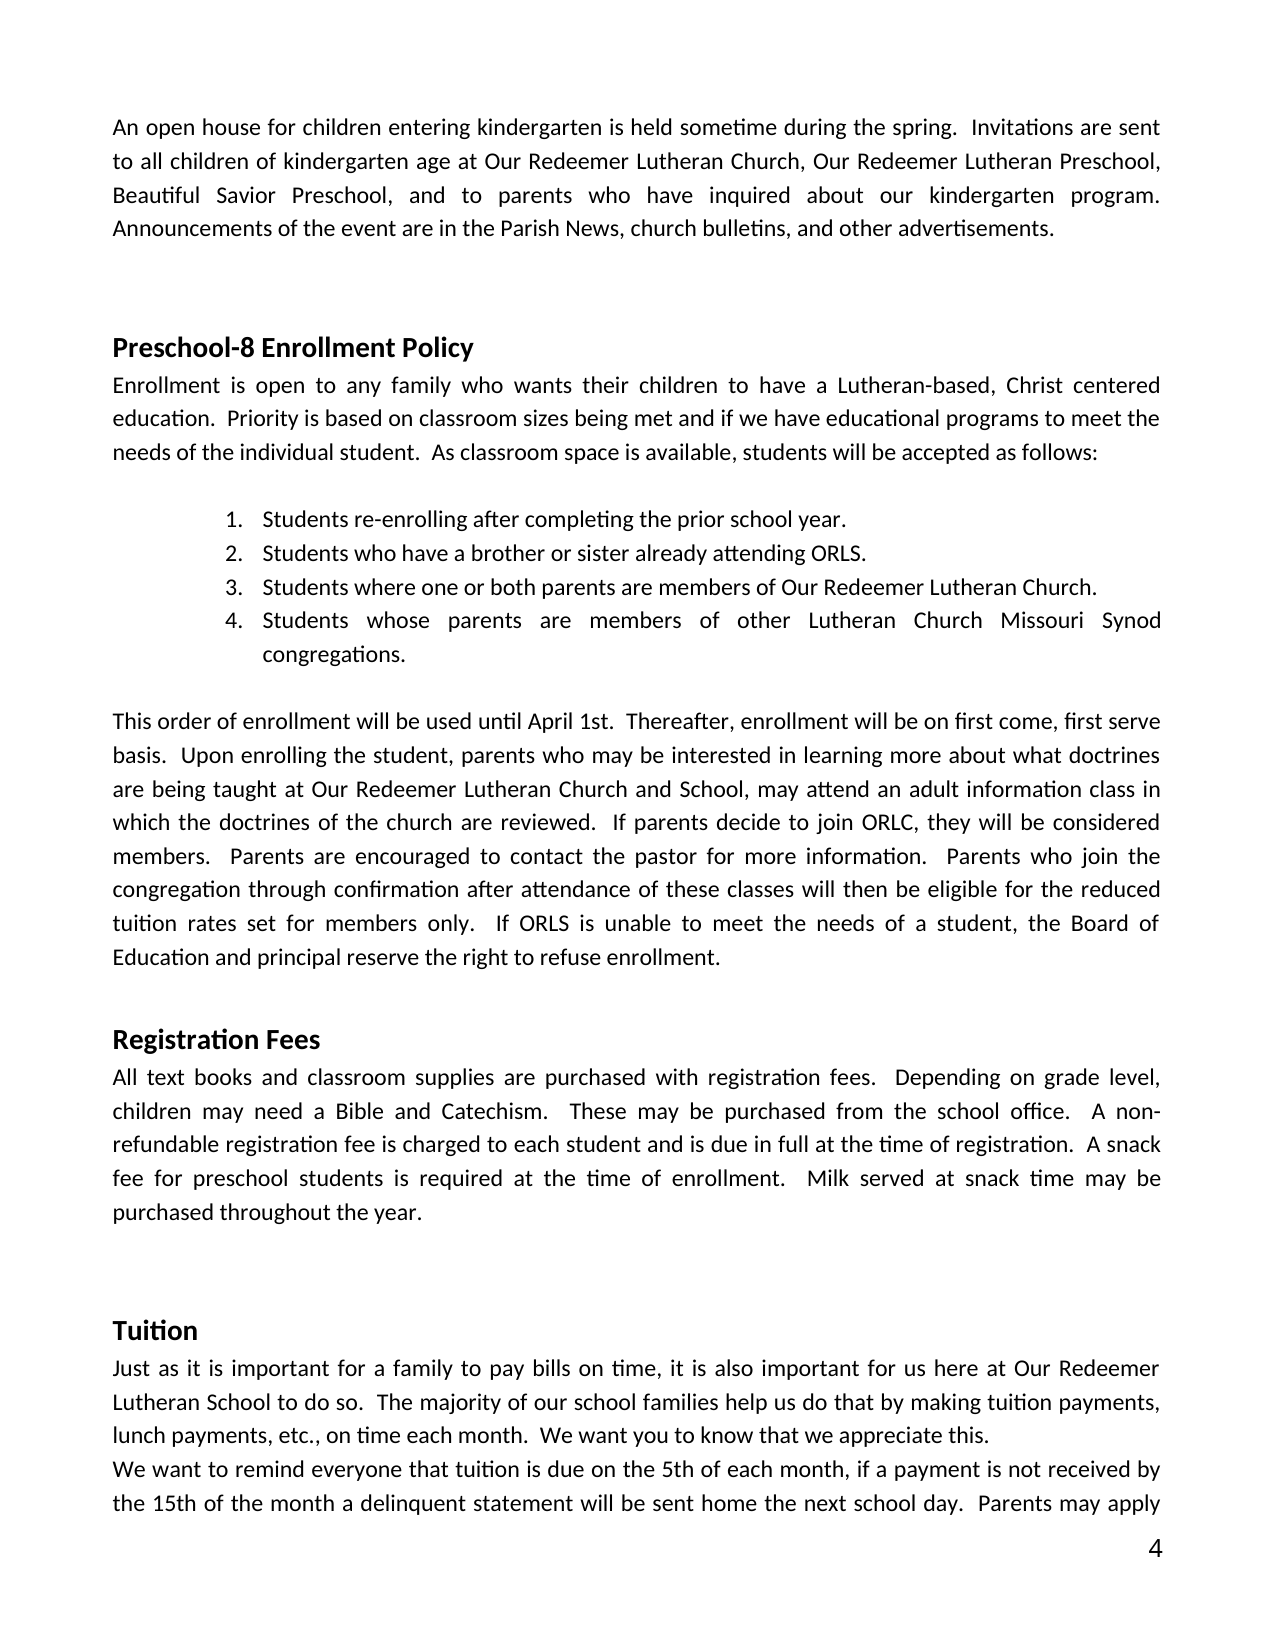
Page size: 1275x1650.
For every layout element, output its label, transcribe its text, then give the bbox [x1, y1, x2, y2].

list Students where one or both parents are members of Our Redeemer Lutheran Church. [225, 572, 1162, 601]
text Preschool-8 Enrollment Policy [112, 329, 1162, 364]
list Students whose parents are members of other Lutheran Church Missouri Synod congregations. [225, 605, 1162, 668]
text Enrollment is open to any family who wants their children to have a Lutheran-based, Christ centered education. Priority is based on classroom sizes being met and if we have educational programs to meet the needs of the individual student. As classroom space is available, students will be accepted as follows: [112, 370, 1162, 466]
text Tuition [112, 1312, 1162, 1348]
list Students re-enrolling after completing the prior school year. [225, 504, 1162, 534]
text This order of enrollment will be used until April 1st. Thereafter, enrollment will be on first come, first serve basis. Upon enrolling the student, parents who may be interested in learning more about what doctrines are being taught at Our Redeemer Lutheran Church and School, may attend an adult information class in which the doctrines of the church are reviewed. If parents decide to join ORLC, they will be considered members. Parents are encouraged to contact the pastor for more information. Parents who join the congregation through confirmation after attendance of these classes will then be eligible for the reduced tuition rates set for members only. If ORLS is unable to meet the needs of a student, the Board of Education and principal reserve the right to refuse enrollment. [112, 706, 1162, 971]
text All text books and classroom supplies are purchased with registration fees. Depending on grade level, children may need a Bible and Catechism. These may be purchased from the school office. A non-refundable registration fee is charged to each student and is due in full at the time of registration. A snack fee for preschool students is required at the time of enrollment. Milk served at snack time may be purchased throughout the year. [112, 1062, 1162, 1226]
text An open house for children entering kindergarten is held sometime during the spring. Invitations are sent to all children of kindergarten age at Our Redeemer Lutheran Church, Our Redeemer Lutheran Preschool, Beautiful Savior Preschool, and to parents who have inquired about our kindergarten program. Announcements of the event are in the Parish News, church bulletins, and other advertisements. [112, 112, 1162, 243]
list Students who have a brother or sister already attending ORLS. [225, 538, 1162, 567]
text Registration Fees [112, 1021, 1162, 1057]
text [112, 1454, 1162, 1517]
text Just as it is important for a family to pay bills on time, it is also important for us here at Our Redeemer Lutheran School to do so. The majority of our school families help us do that by making tuition payments, lunch payments, etc., on time each month. We want you to know that we appreciate this. [112, 1353, 1162, 1450]
